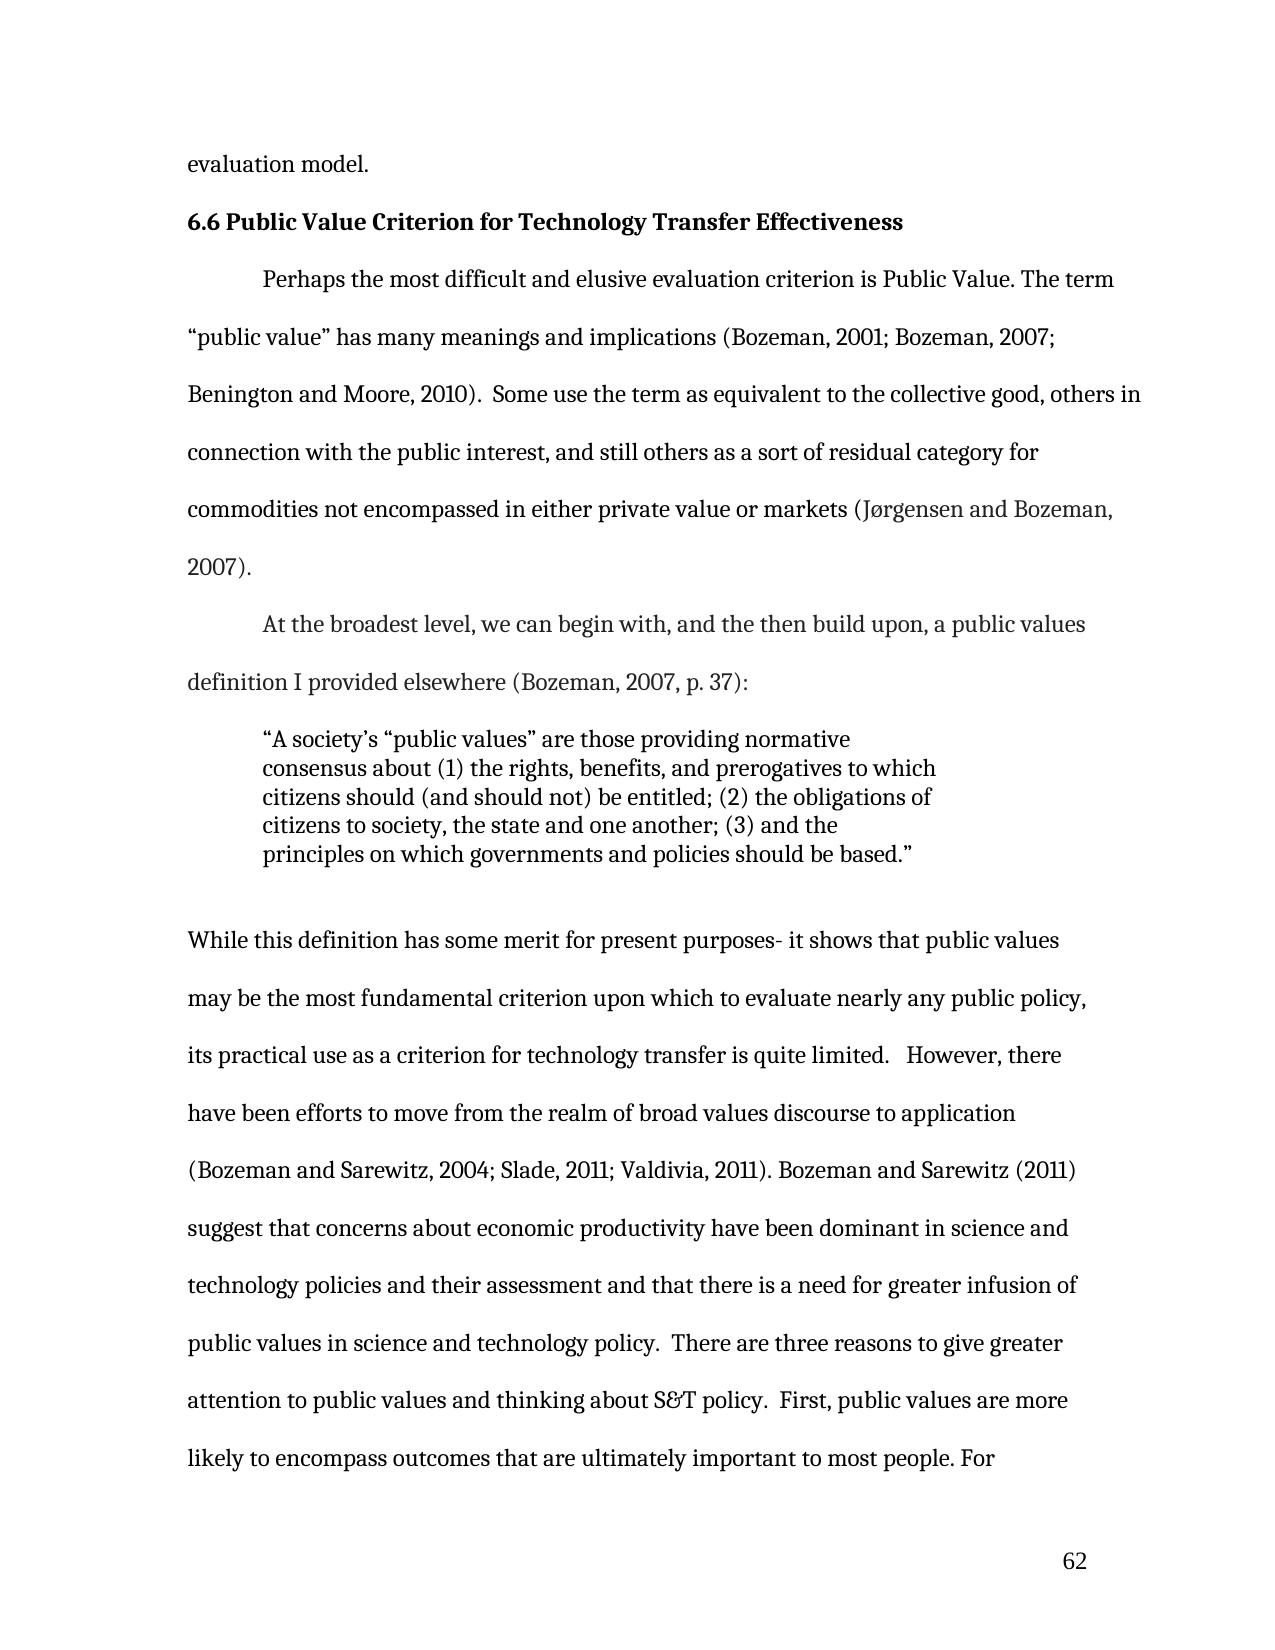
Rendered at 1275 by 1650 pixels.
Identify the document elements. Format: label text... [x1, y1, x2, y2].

text Perhaps the most difficult and elusive evaluation criterion is Public Value. The term “public value” has many meanings and implications (Bozeman, 2001; Bozeman, 2007; Benington and Moore, 2010). Some use the term as equivalent to the collective good, others in connection with the public interest, and still others as a sort of residual category for commodities not encompassed in either private value or markets (Jørgensen and Bozeman, 2007). [187, 265, 1162, 581]
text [187, 150, 1087, 179]
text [187, 926, 1087, 1472]
text At the broadest level, we can begin with, and the then build upon, a public values definition I provided elsewhere (Bozeman, 2007, p. 37): [187, 610, 1162, 696]
text 6.6 Public Value Criterion for Technology Transfer Effectiveness [187, 207, 1162, 236]
text “A society’s “public values” are those providing normative consensus about (1) the rights, benefits, and prerogatives to which citizens should (and should not) be entitled; (2) the obligations of citizens to society, the state and one another; (3) and the principles on which governments and policies should be based.” [262, 725, 937, 869]
